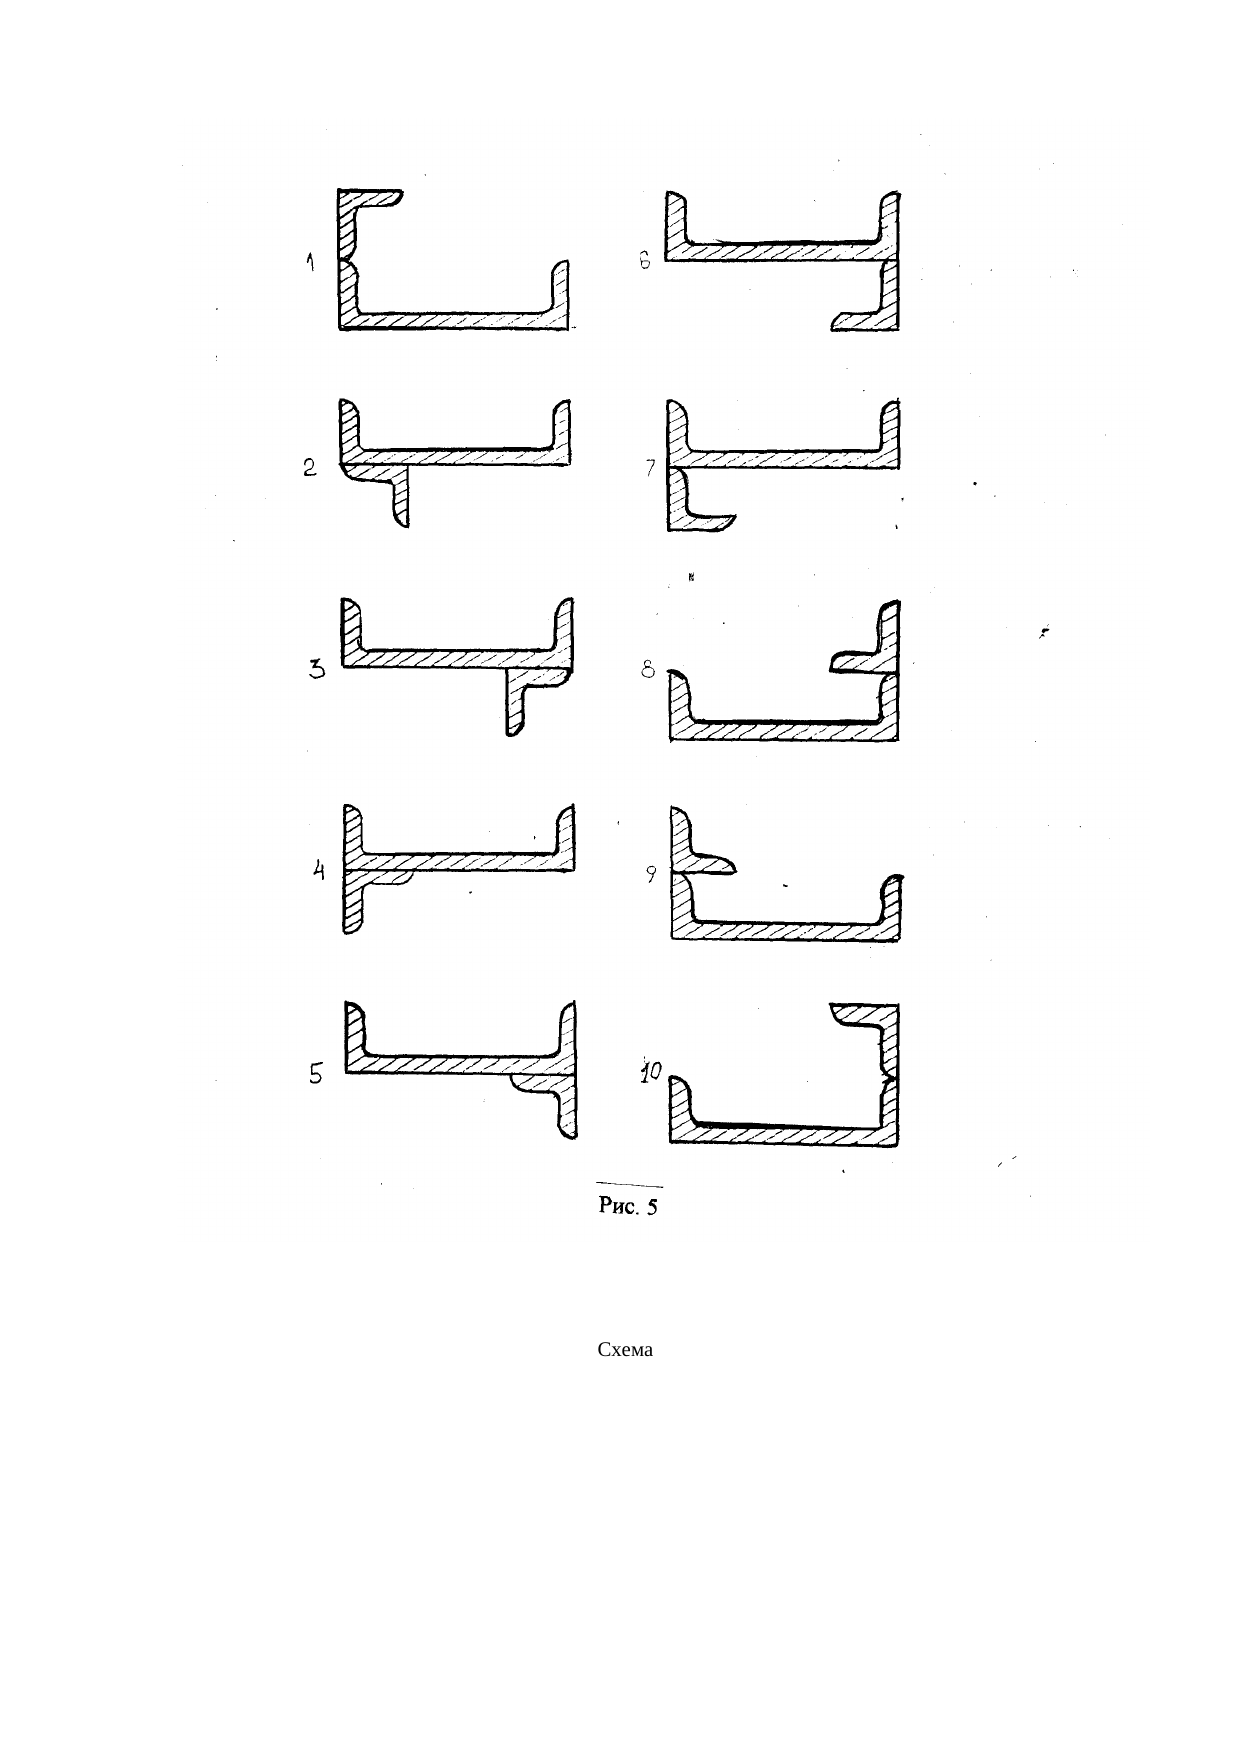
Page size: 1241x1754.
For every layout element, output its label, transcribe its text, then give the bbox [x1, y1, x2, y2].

picture [177, 118, 1151, 1242]
text Схема [177, 1337, 1152, 1361]
